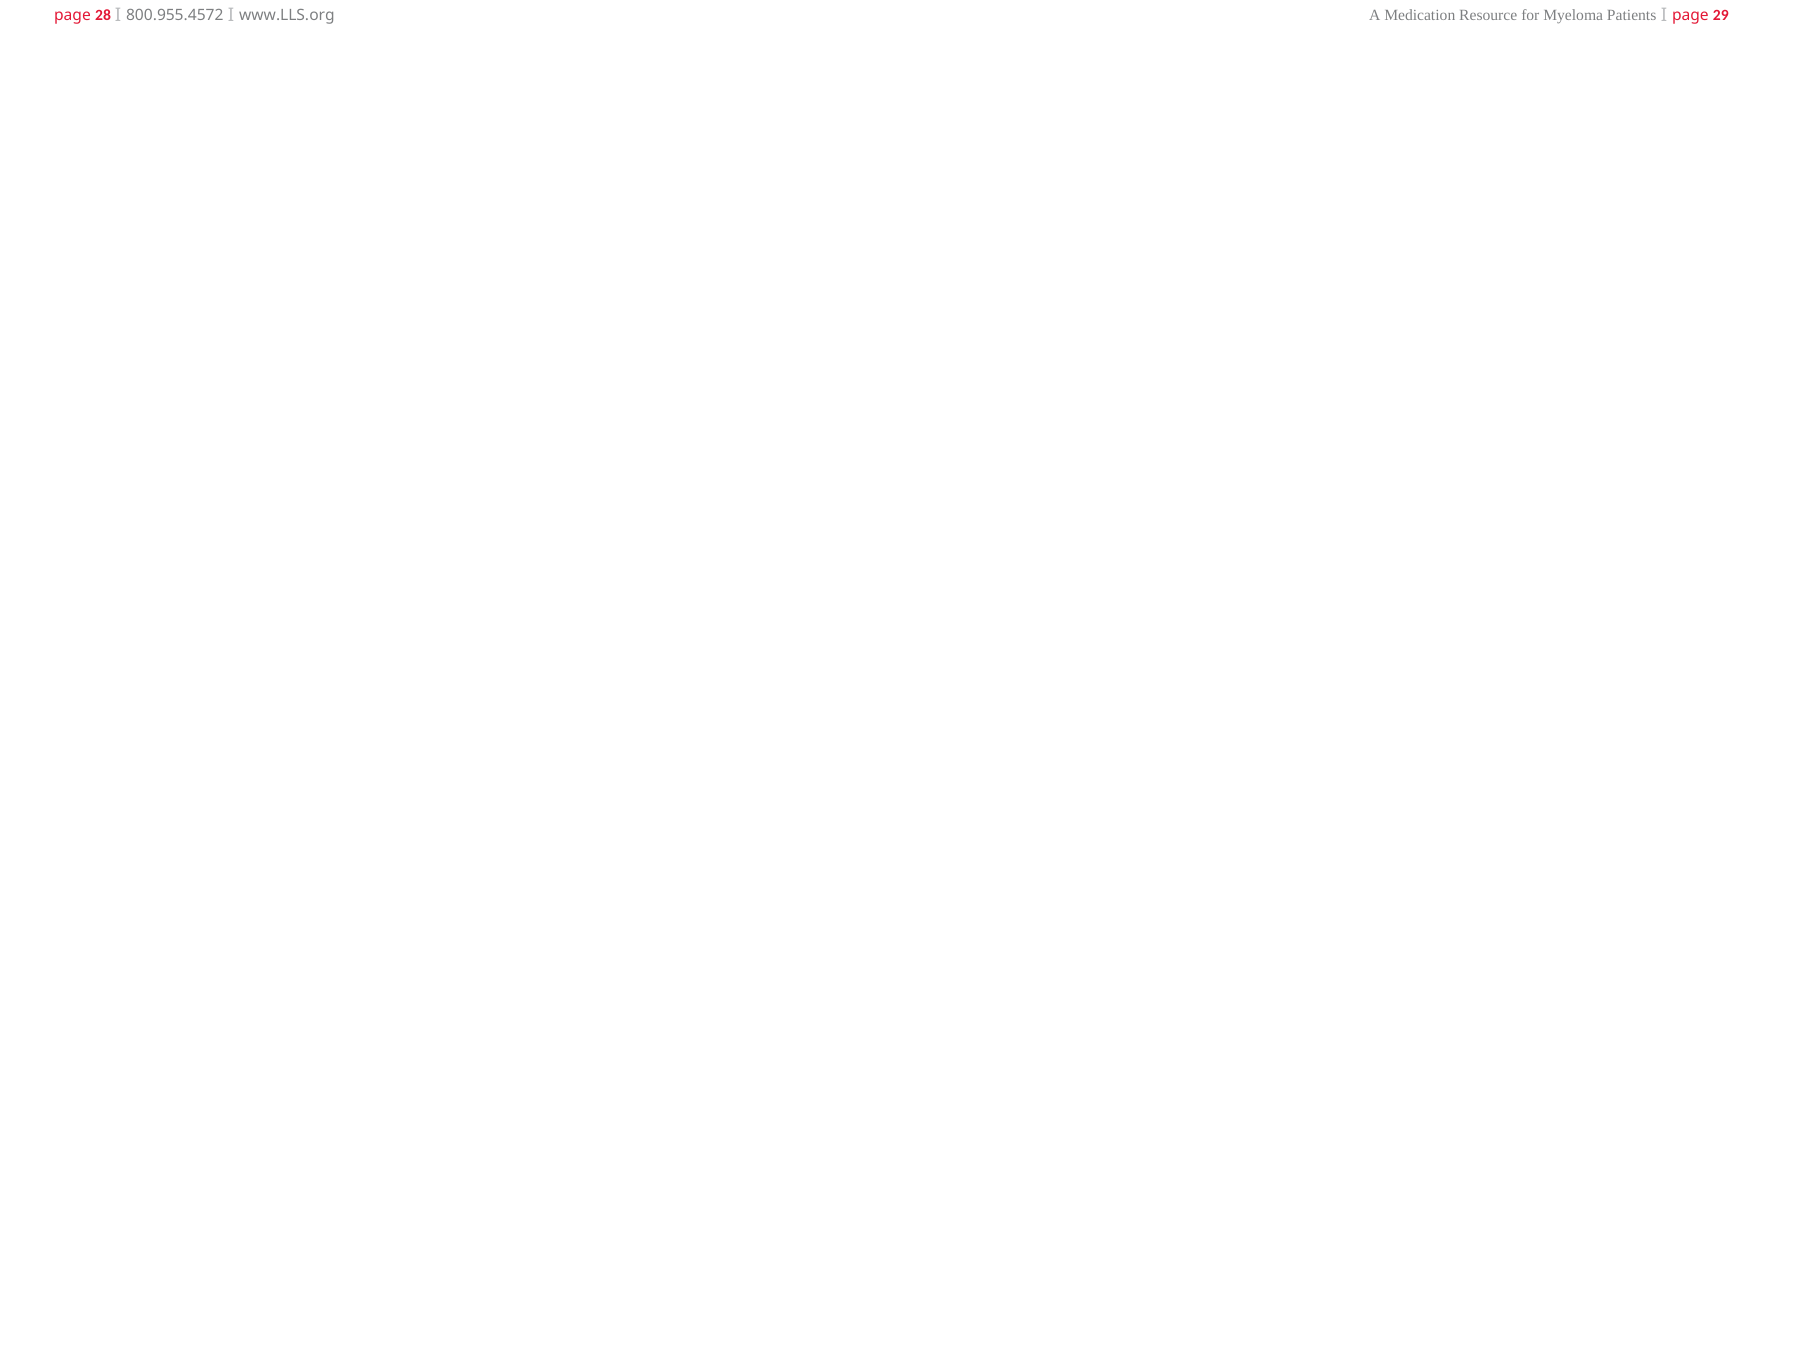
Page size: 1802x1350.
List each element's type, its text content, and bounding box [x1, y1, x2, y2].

text page 28 I 800.955.4572 I www.LLS.org A Medication Resource for Myeloma Patients I page 29 [54, 0, 1757, 27]
